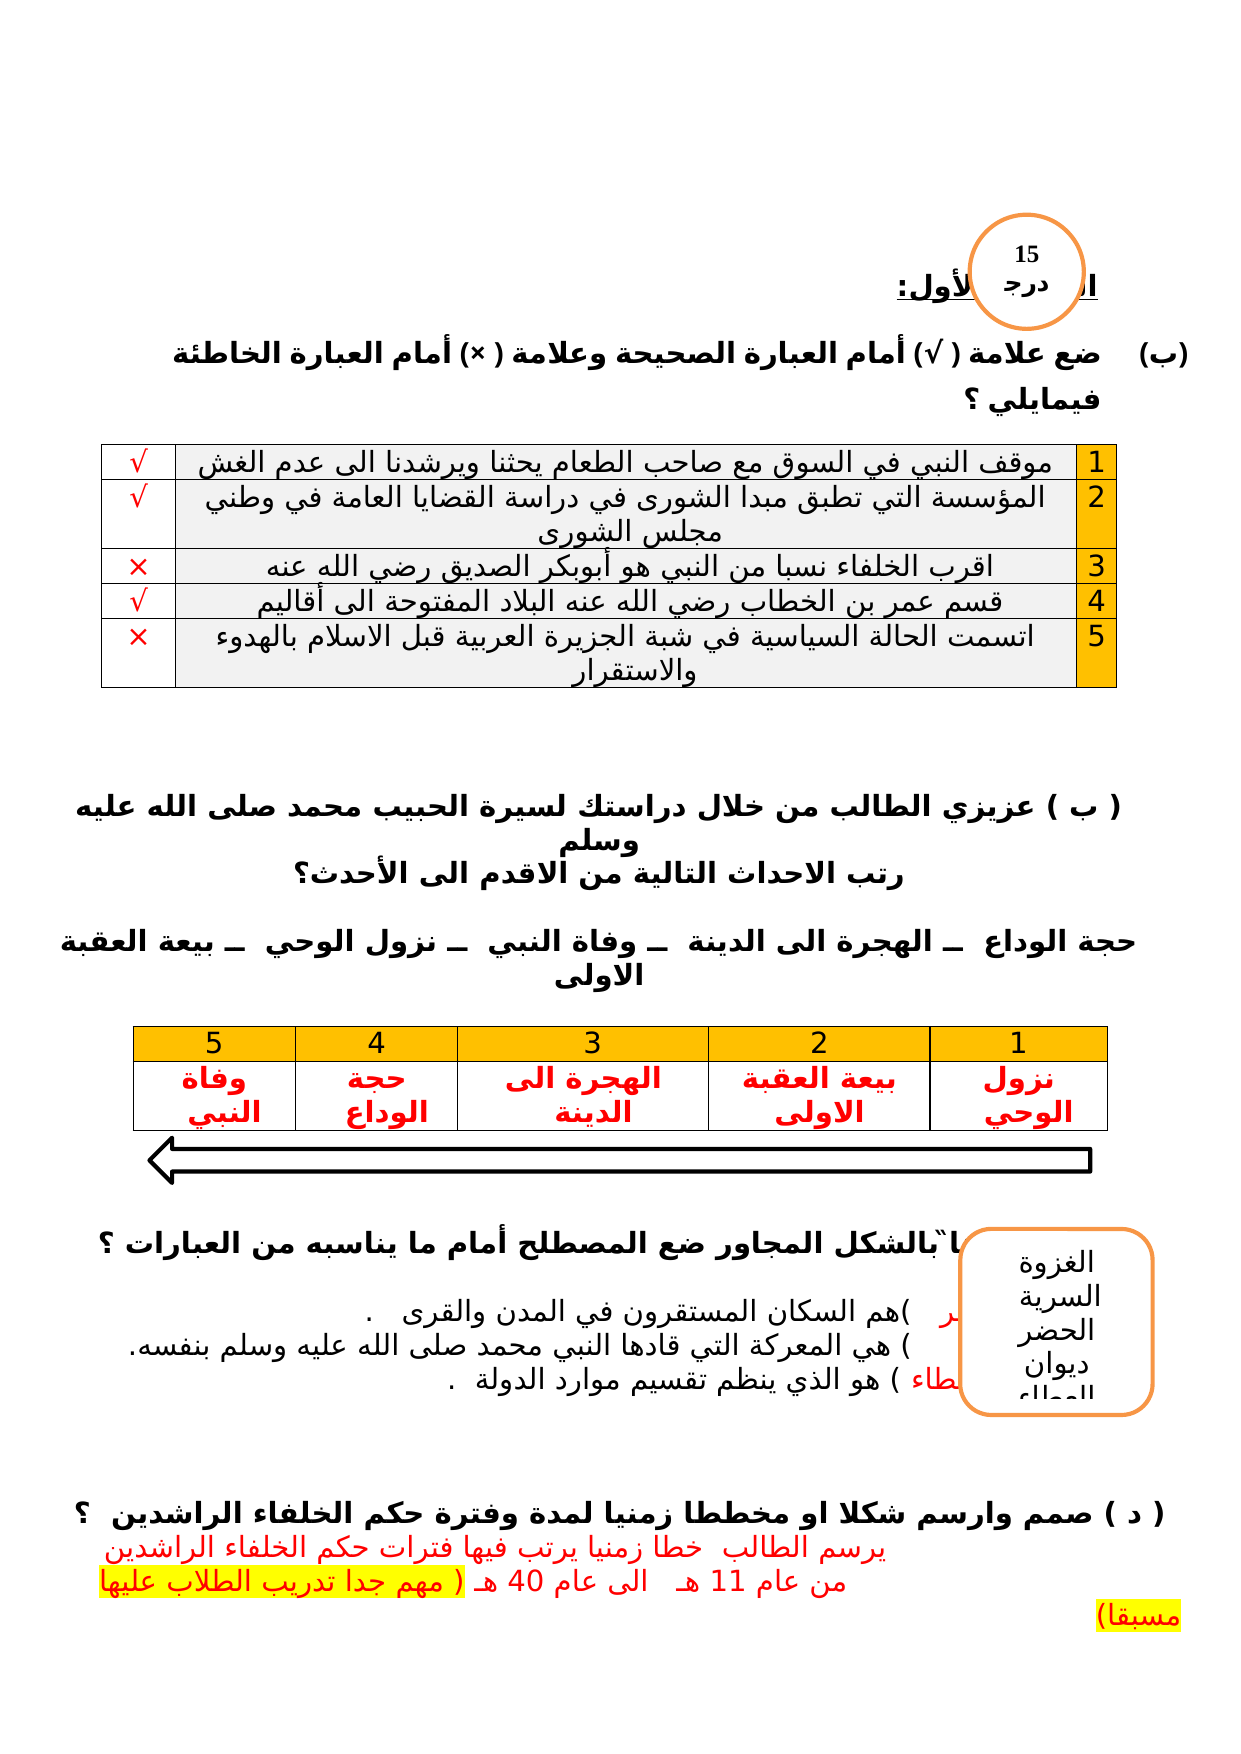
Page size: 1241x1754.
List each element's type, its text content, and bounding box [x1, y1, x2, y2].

table_cell الهجرة الى الدينة [458, 1062, 708, 1130]
list ضع علامة ( √) أمام العبارة الصحيحة وعلامة ( ×) أمام العبارة الخاطئة فيمايلي ؟ [59, 332, 1139, 418]
table_header √ [102, 445, 175, 479]
text السؤال الأول: [59, 269, 973, 303]
table_cell اتسمت الحالة السياسية في شبة الجزيرة العربية قبل الاسلام بالهدوء والاستقرار [176, 619, 1076, 687]
table_cell بيعة العقبة الاولى [709, 1062, 929, 1130]
table_cell 3 [1077, 549, 1116, 583]
table_header 3 [458, 1027, 708, 1061]
table_cell 2 [1077, 480, 1116, 548]
table_header موقف النبي في السوق مع صاحب الطعام يحثنا ويرشدنا الى عدم الغش [176, 445, 1076, 479]
table_header 1 [931, 1027, 1107, 1061]
table_header 2 [709, 1027, 929, 1061]
table_header 4 [296, 1027, 457, 1061]
text السؤال الأول: [1078, 269, 1181, 303]
table_header 1 [1077, 445, 1116, 479]
table_cell × [102, 549, 175, 583]
table_cell اقرب الخلفاء نسبا من النبي هو أبوبكر الصديق رضي الله عنه [176, 549, 1076, 583]
table_cell حجة الوداع [296, 1062, 457, 1130]
table_cell 5 [1077, 619, 1116, 687]
text ( ب ) عزيزي الطالب من خلال دراستك لسيرة الحبيب محمد صلى الله عليه وسلم [59, 789, 1139, 857]
table_cell قسم عمر بن الخطاب رضي الله عنه البلاد المفتوحة الى أقاليم [176, 584, 1076, 618]
text ( د ) صمم وارسم شكلا او مخططا زمنيا لمدة وفترة حكم الخلفاء الراشدين ؟ [59, 1497, 1181, 1531]
table_cell √ [102, 480, 175, 548]
text من عام 11 هـ الى عام 40 هـ ( مهم جدا تدريب الطلاب عليها مسبقا) [59, 1564, 1181, 1632]
text 3 ـ ( ديوان العطاء ) هو الذي ينظم تقسيم موارد الدولة . [59, 1362, 960, 1396]
text ( ج ) مستعينا̏ بالشكل المجاور ضع المصطلح أمام ما يناسبه من العبارات ؟ [59, 1227, 982, 1261]
text رتب الاحداث التالية من الاقدم الى الأحدث؟ [59, 857, 1139, 891]
table_cell المؤسسة التي تطبق مبدا الشورى في دراسة القضايا العامة في وطني مجلس الشورى [176, 480, 1076, 548]
table_cell 4 [1077, 584, 1116, 618]
table_cell √ [102, 584, 175, 618]
text حجة الوداع ــ الهجرة الى الدينة ــ وفاة النبي ــ نزول الوحي ــ بيعة العقبة الاولى [59, 924, 1139, 992]
text 1 ـ ( الحضر )هم السكان المستقرون في المدن والقرى . [59, 1294, 958, 1328]
text يرسم الطالب خطا زمنيا يرتب فيها فترات حكم الخلفاء الراشدين [59, 1531, 1181, 1564]
table_cell × [102, 619, 175, 687]
text 2 ـ ( الغزوة ) هي المعركة التي قادها النبي محمد صلى الله عليه وسلم بنفسه. [59, 1328, 958, 1362]
table_cell وفاة النبي [134, 1062, 295, 1130]
table_header 5 [134, 1027, 295, 1061]
table_cell نزول الوحي [931, 1062, 1107, 1130]
